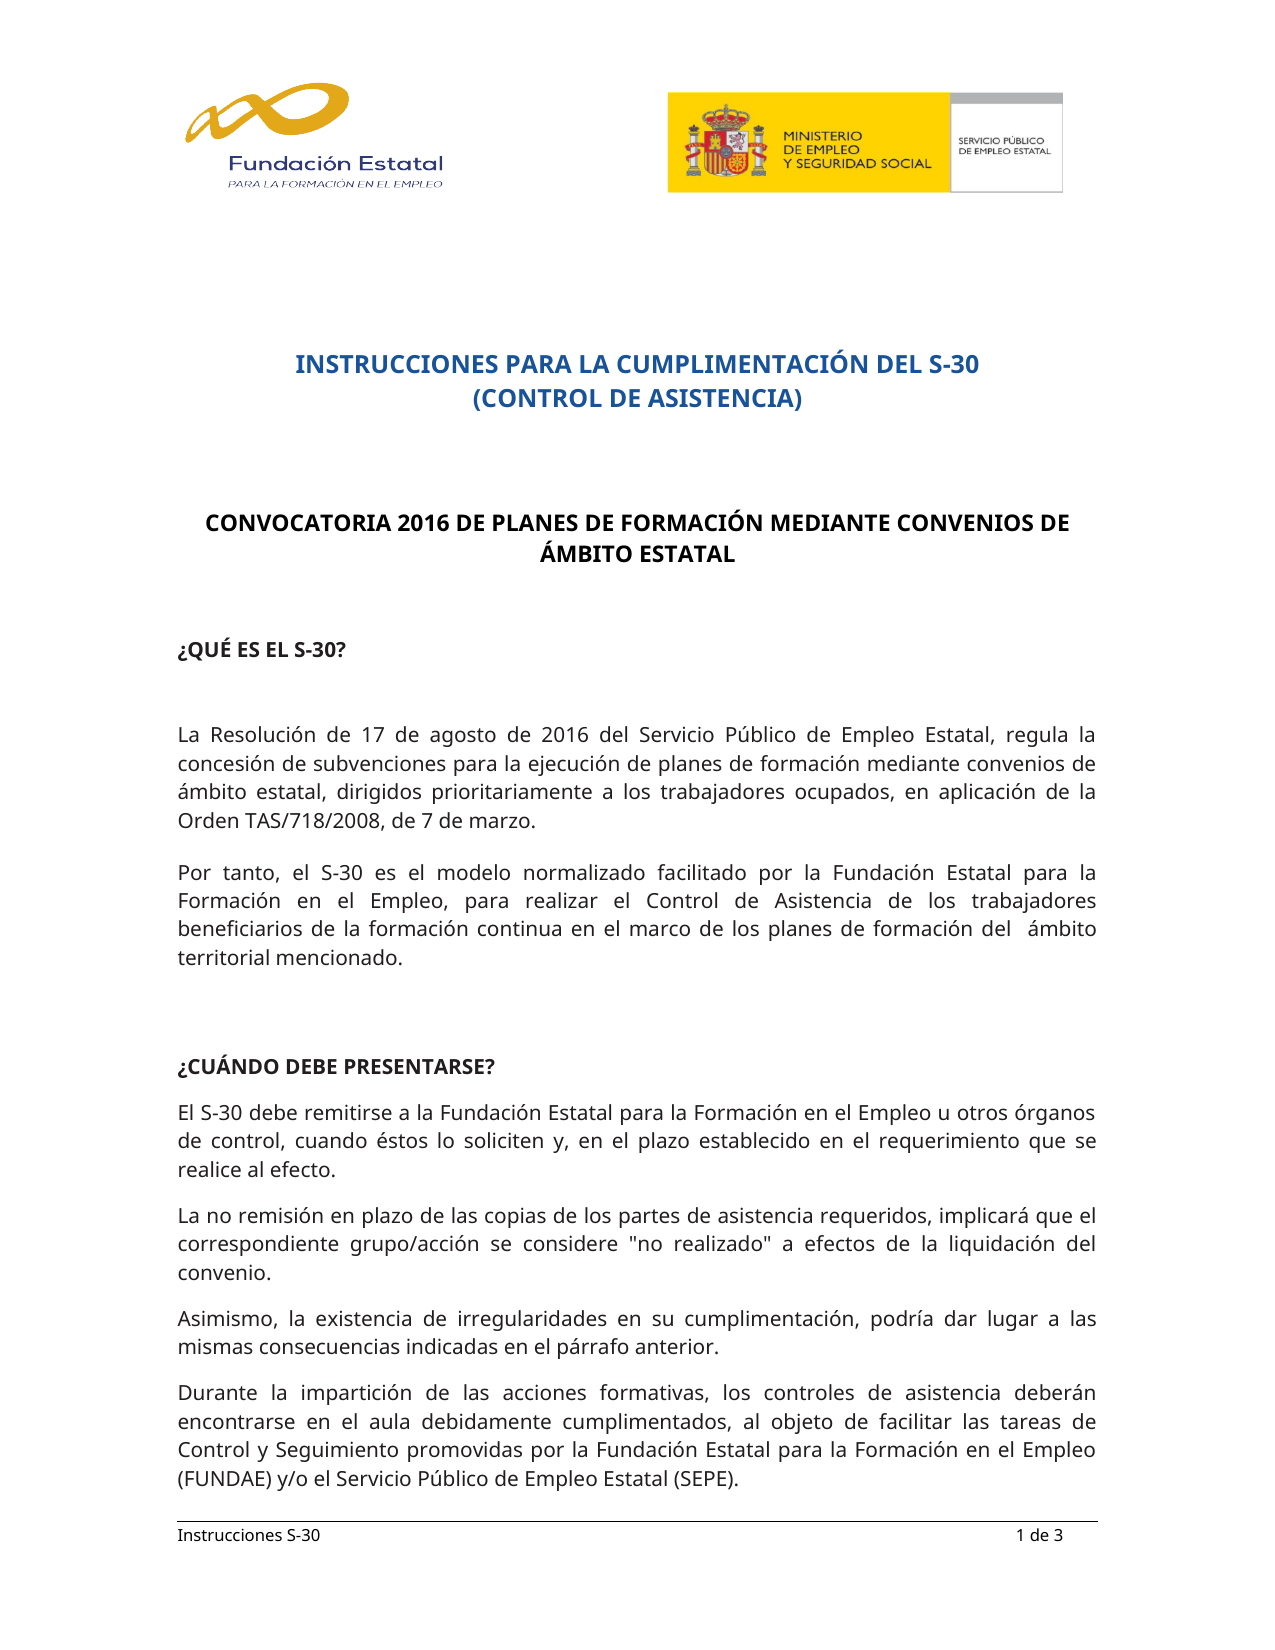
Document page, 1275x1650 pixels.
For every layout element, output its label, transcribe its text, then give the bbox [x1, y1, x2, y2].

text Asimismo, la existencia de irregularidades en su cumplimentación, podría dar lugar a las mismas consecuencias indicadas en el párrafo anterior. [177, 1304, 1098, 1361]
text El S-30 debe remitirse a la Fundación Estatal para la Formación en el Empleo u otros órganos de control, cuando éstos lo soliciten y, en el plazo establecido en el requerimiento que se realice al efecto. [177, 1098, 1098, 1183]
text La Resolución de 17 de agosto de 2016 del Servicio Público de Empleo Estatal, regula la concesión de subvenciones para la ejecución de planes de formación mediante convenios de ámbito estatal, dirigidos prioritariamente a los trabajadores ocupados, en aplicación de la Orden TAS/718/2008, de 7 de marzo. [177, 721, 1098, 834]
text INSTRUCCIONES PARA LA CUMPLIMENTACIÓN DEL S-30 (CONTROL DE ASISTENCIA) [177, 347, 1098, 415]
picture [667, 92, 1063, 193]
text Por tanto, el S-30 es el modelo normalizado facilitado por la Fundación Estatal para la Formación en el Empleo, para realizar el Control de Asistencia de los trabajadores beneficiarios de la formación continua en el marco de los planes de formación del ámbito territorial mencionado. [177, 858, 1098, 971]
text ¿CUÁNDO DEBE PRESENTARSE? [177, 1052, 1098, 1080]
text ¿QUÉ ES EL S-30? [177, 635, 1098, 664]
text CONVOCATORIA 2016 DE PLANES DE FORMACIÓN MEDIANTE CONVENIOS DE ÁMBITO ESTATAL [177, 506, 1098, 569]
picture [177, 75, 456, 193]
text La no remisión en plazo de las copias de los partes de asistencia requeridos, implicará que el correspondiente grupo/acción se considere "no realizado" a efectos de la liquidación del convenio. [177, 1201, 1098, 1286]
text Durante la impartición de las acciones formativas, los controles de asistencia deberán encontrarse en el aula debidamente cumplimentados, al objeto de facilitar las tareas de Control y Seguimiento promovidas por la Fundación Estatal para la Formación en el Empleo (FUNDAE) y/o el Servicio Público de Empleo Estatal (SEPE). [177, 1378, 1098, 1492]
